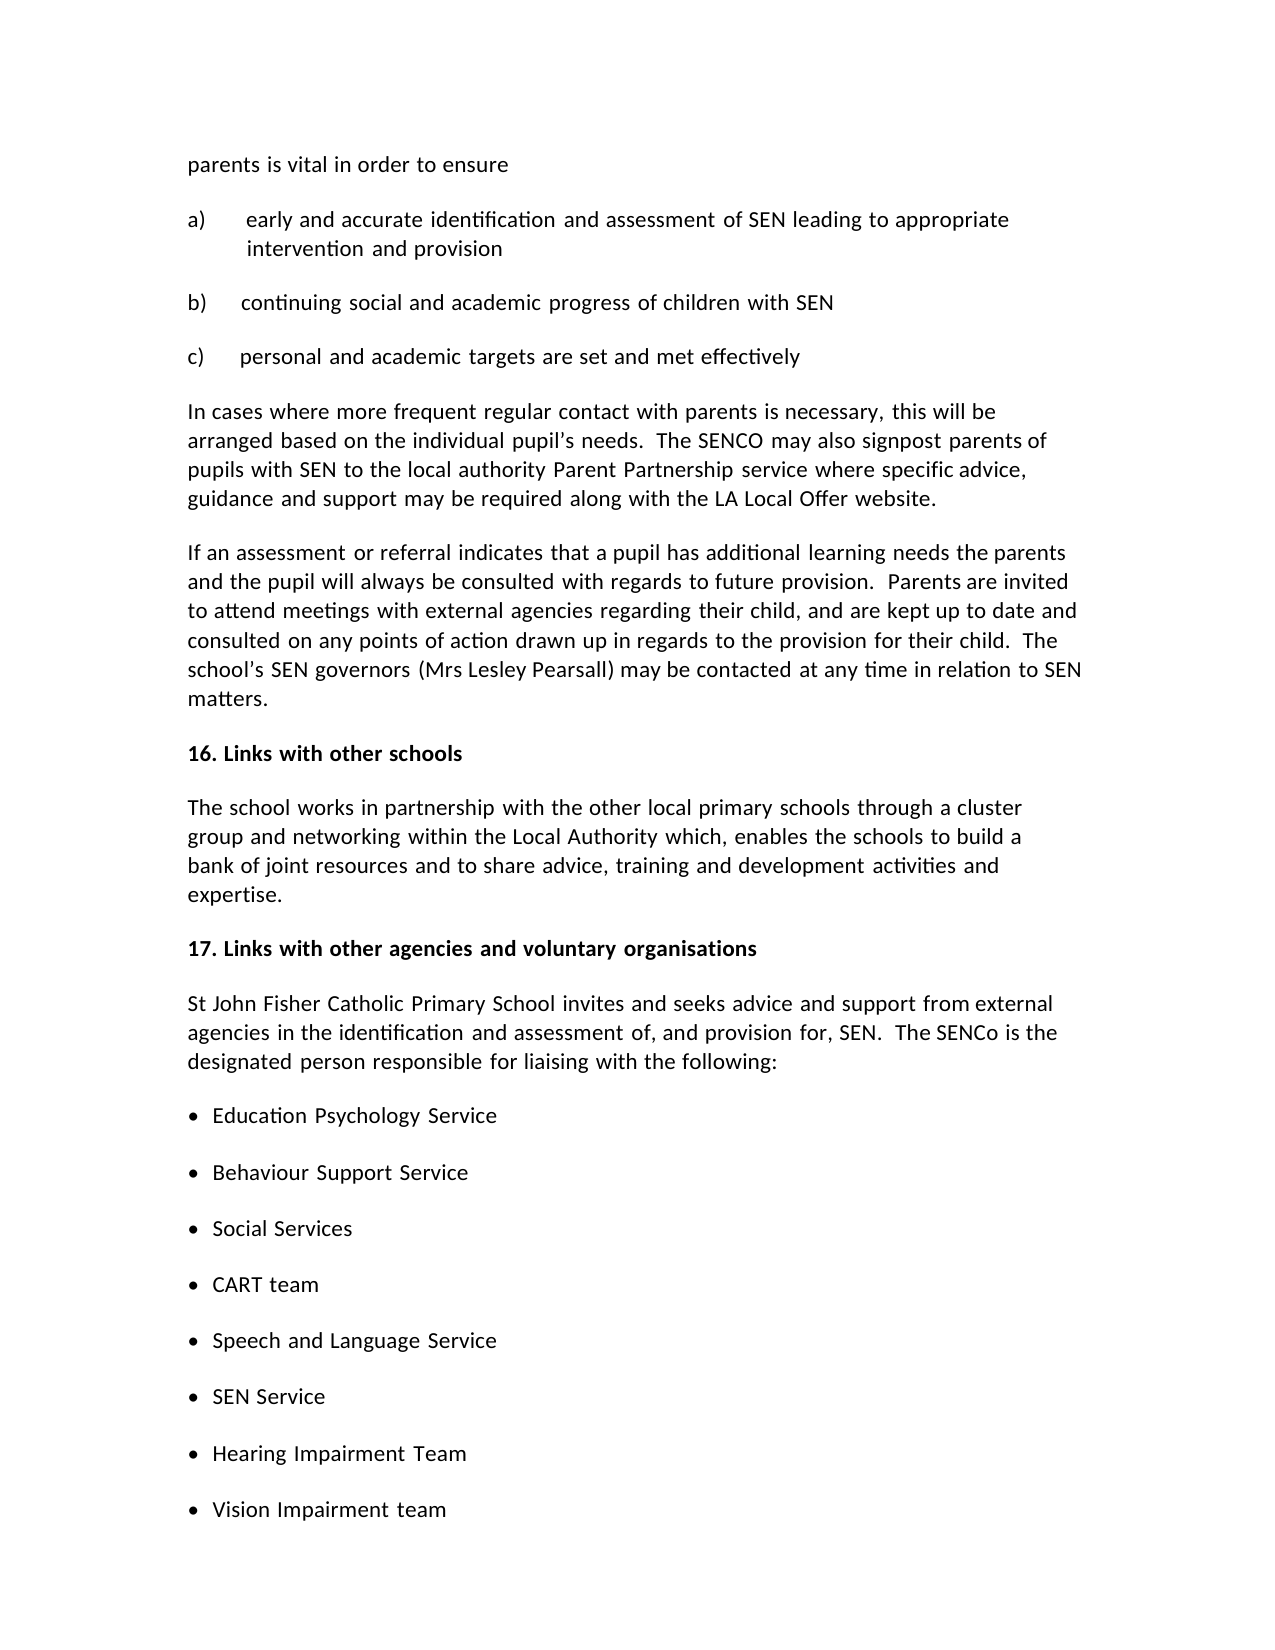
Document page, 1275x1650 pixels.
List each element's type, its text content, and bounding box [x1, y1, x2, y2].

text In cases where more frequent regular contact with parents is necessary, this will be arranged based on the individual pupil’s needs. The SENCO may also signpost parents of pupils with SEN to the local authority Parent Partnership service where specific advice, guidance and support may be required along with the LA Local Offer website. [187, 397, 1083, 512]
text • Vision Impairment team [187, 1495, 1096, 1523]
text The school works in partnership with the other local primary schools through a cluster group and networking within the Local Authority which, enables the schools to build a bank of joint resources and to share advice, training and development activities and expertise. [187, 793, 1056, 908]
text • Social Services [187, 1214, 1096, 1242]
text • Hearing Impairment Team [187, 1439, 1096, 1467]
text • Education Psychology Service [187, 1101, 1096, 1129]
text c) personal and academic targets are set and met effectively [187, 342, 1096, 370]
text St John Fisher Catholic Primary School invites and seeks advice and support from external agencies in the identification and assessment of, and provision for, SEN. The SENCo is the designated person responsible for liaising with the following: [187, 989, 1066, 1075]
text b) continuing social and academic progress of children with SEN [187, 288, 1096, 316]
text If an assessment or referral indicates that a pupil has additional learning needs the parents and the pupil will always be consulted with regards to future provision. Parents are invited to attend meetings with external agencies regarding their child, and are kept up to date and consulted on any points of action drawn up in regards to the provision for their child. The school’s SEN governors (Mrs Lesley Pearsall) may be contacted at any time in relation to SEN matters. [187, 538, 1082, 713]
text • CART team [187, 1270, 1096, 1298]
text • SEN Service [187, 1382, 1096, 1411]
text • Behaviour Support Service [187, 1158, 1096, 1186]
text a) early and accurate identification and assessment of SEN leading to appropriate intervention and provision [187, 205, 1053, 262]
text • Speech and Language Service [187, 1326, 1096, 1354]
text parents is vital in order to ensure [187, 150, 1096, 178]
text 17. Links with other agencies and voluntary organisations [187, 934, 1096, 962]
text 16. Links with other schools [187, 739, 1096, 767]
